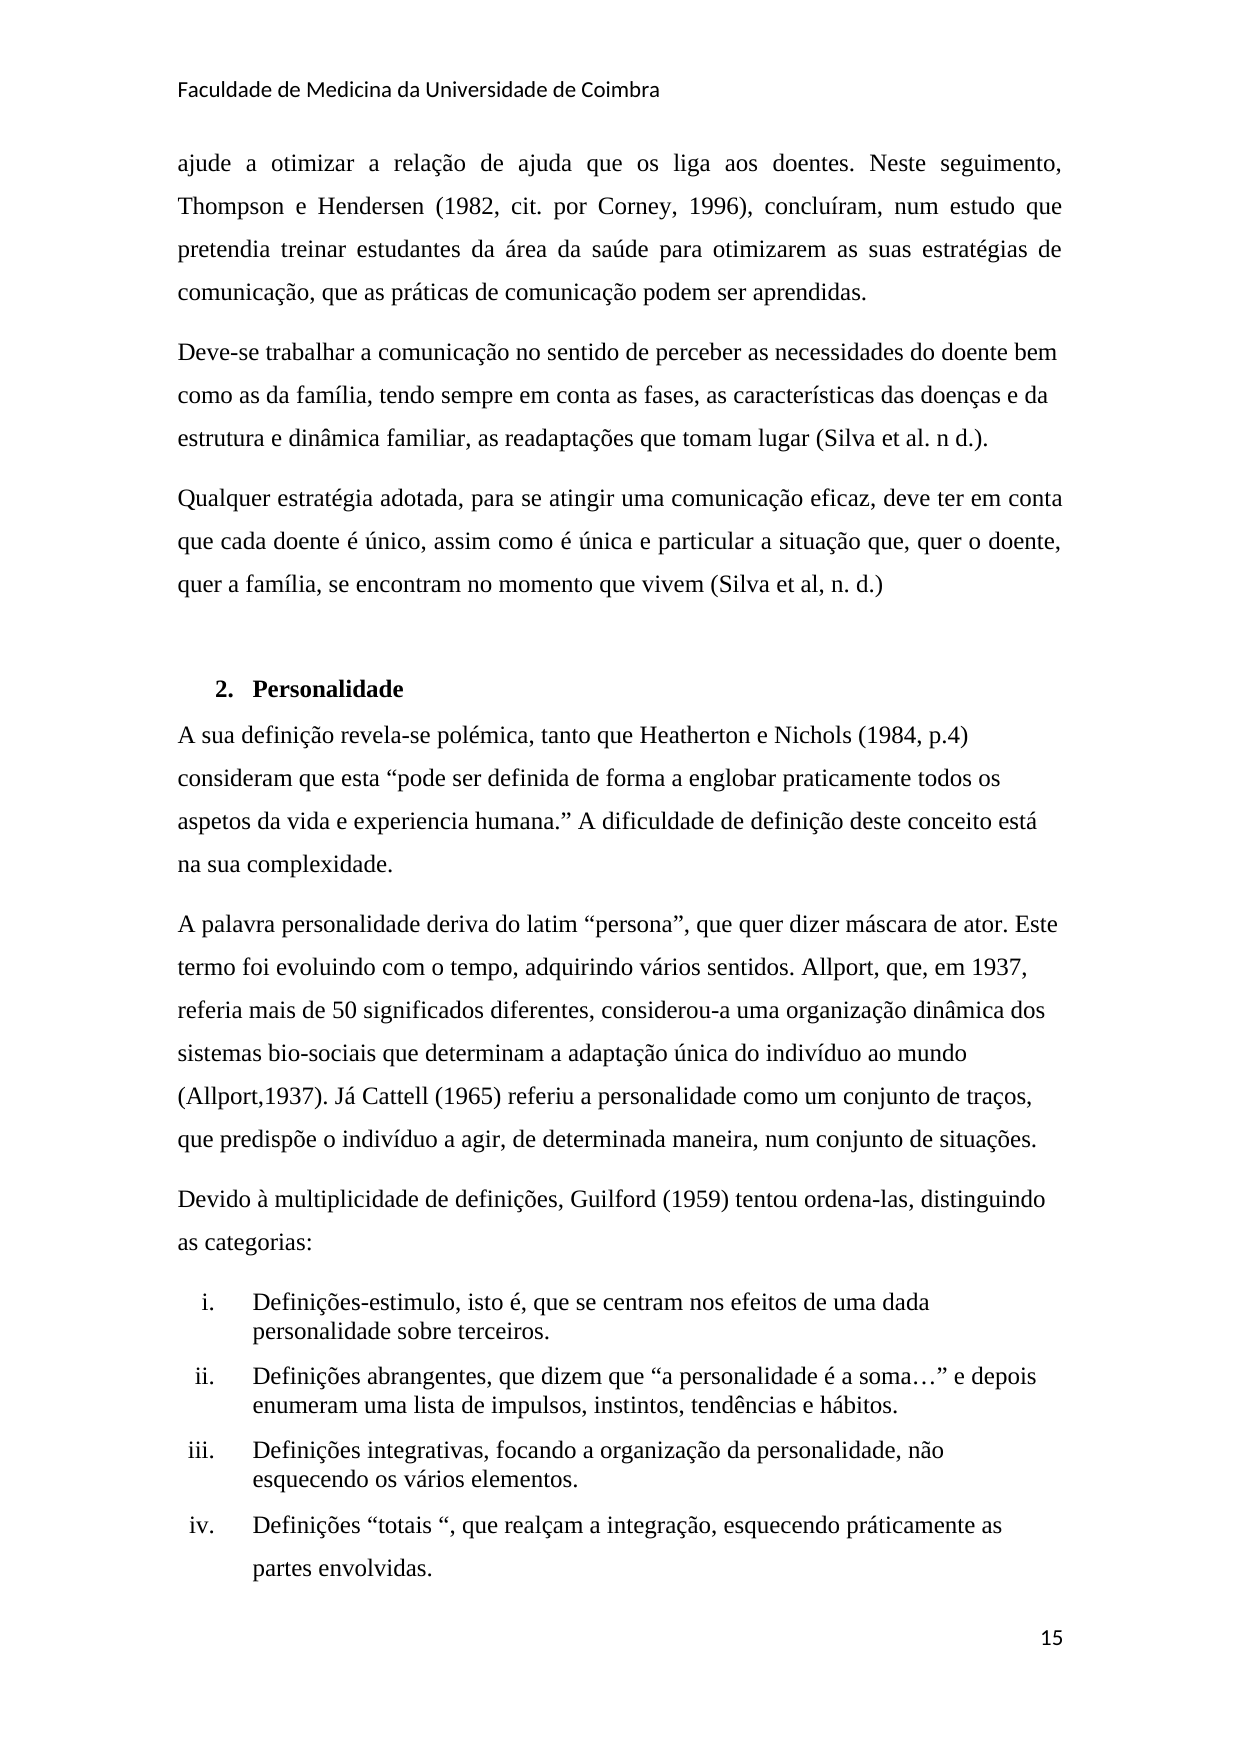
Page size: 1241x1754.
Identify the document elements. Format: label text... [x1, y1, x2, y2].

list Definições abrangentes, que dizem que “a personalidade é a soma…” e depois enumeram uma lista de impulsos, instintos, tendências e hábitos. [215, 1361, 1063, 1419]
list Definições “totais “, que realçam a integração, esquecendo práticamente as partes envolvidas. [215, 1510, 1063, 1582]
list Definições integrativas, focando a organização da personalidade, não esquecendo os vários elementos. [215, 1436, 1063, 1493]
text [177, 148, 1063, 306]
text Qualquer estratégia adotada, para se atingir uma comunicação eficaz, deve ter em conta que cada doente é único, assim como é única e particular a situação que, quer o doente, quer a família, se encontram no momento que vivem (Silva et al, n. d.) [177, 483, 1063, 598]
text Deve-se trabalhar a comunicação no sentido de perceber as necessidades do doente bem como as da família, tendo sempre em conta as fases, as características das doenças e da estrutura e dinâmica familiar, as readaptações que tomam lugar (Silva et al. n d.). [177, 337, 1063, 452]
list Definições-estimulo, isto é, que se centram nos efeitos de uma dada personalidade sobre terceiros. [215, 1287, 1063, 1345]
text A sua definição revela-se polémica, tanto que Heatherton e Nichols (1984, p.4) consideram que esta “pode ser definida de forma a englobar praticamente todos os aspetos da vida e experiencia humana.” A dificuldade de definição deste conceito está na sua complexidade. [177, 720, 1063, 878]
list Personalidade [215, 674, 1063, 703]
text A palavra personalidade deriva do latim “persona”, que quer dizer máscara de ator. Este termo foi evoluindo com o tempo, adquirindo vários sentidos. Allport, que, em 1937, referia mais de 50 significados diferentes, considerou-a uma organização dinâmica dos sistemas bio-sociais que determinam a adaptação única do indivíduo ao mundo (Allport,1937). Já Cattell (1965) referiu a personalidade como um conjunto de traços, que predispõe o indivíduo a agir, de determinada maneira, num conjunto de situações. [177, 909, 1063, 1153]
text Devido à multiplicidade de definições, Guilford (1959) tentou ordena-las, distinguindo as categorias: [177, 1184, 1063, 1256]
